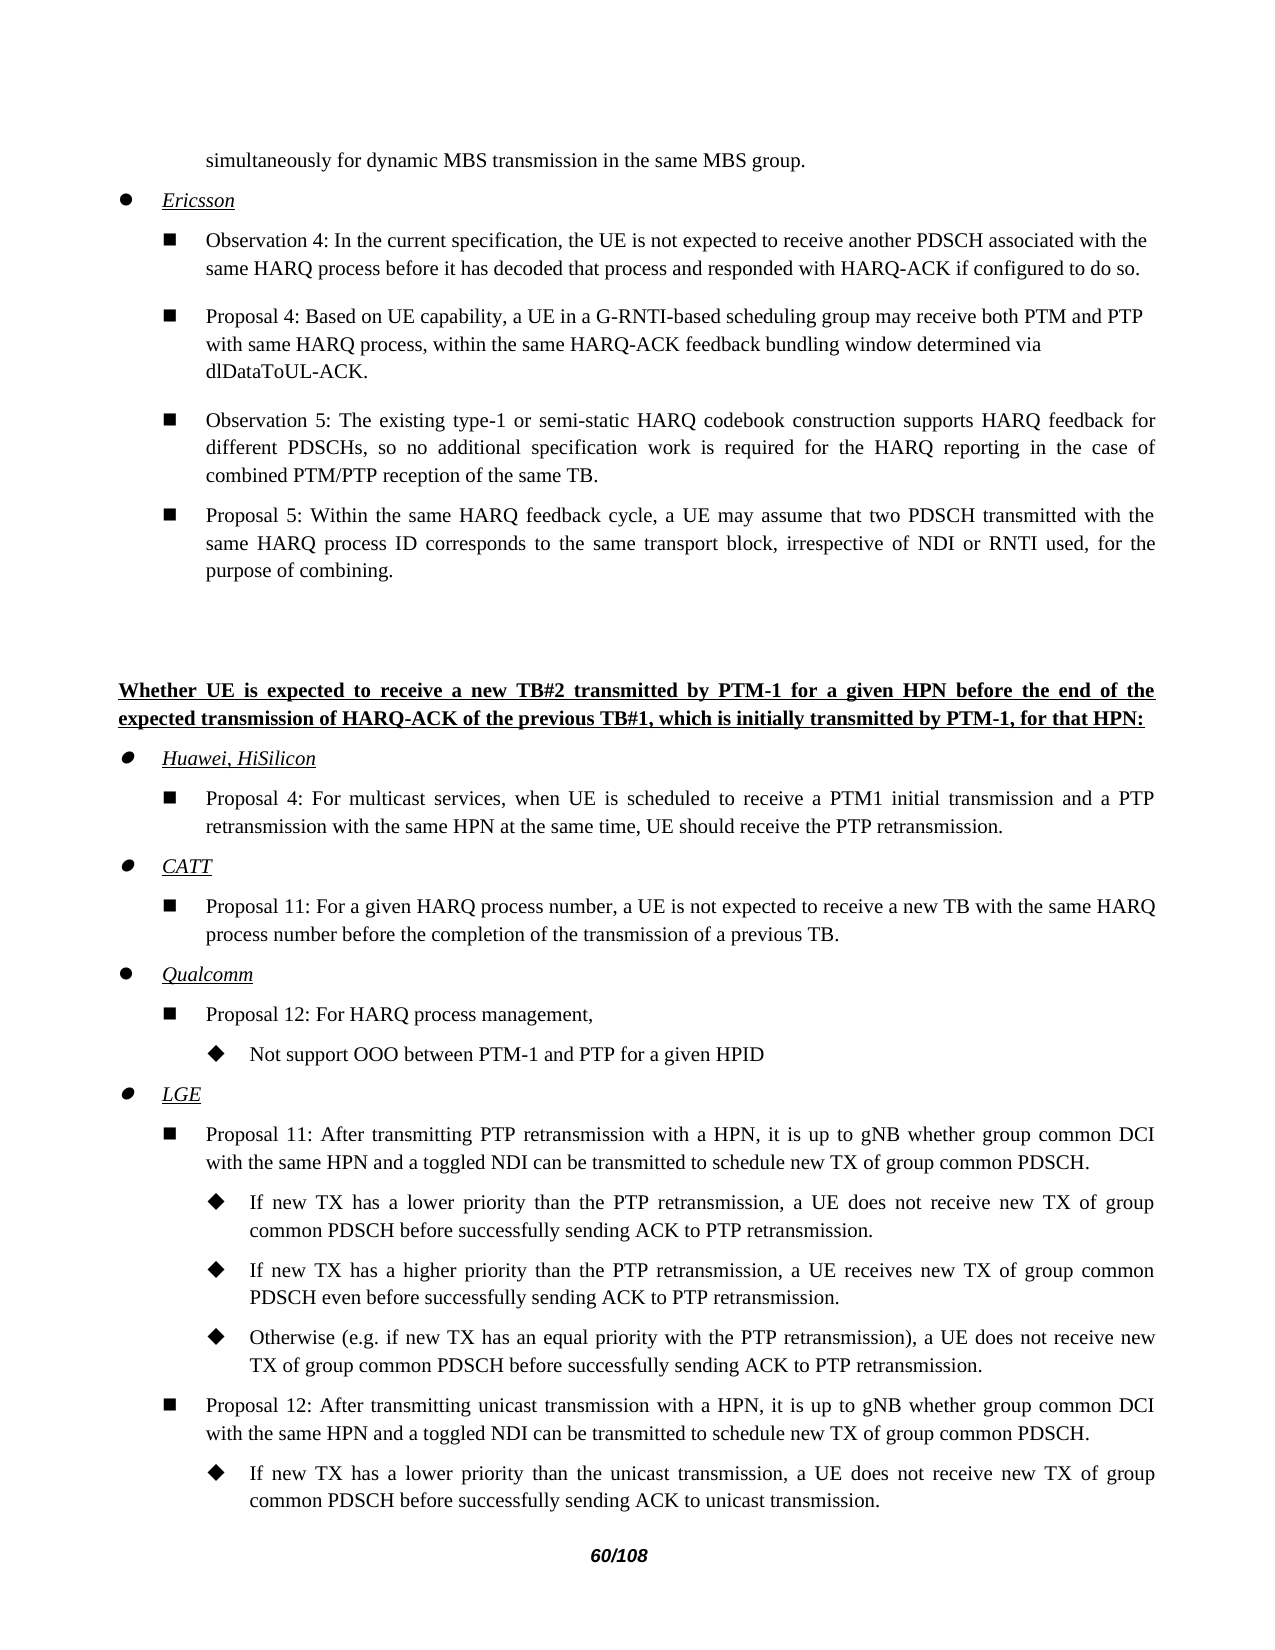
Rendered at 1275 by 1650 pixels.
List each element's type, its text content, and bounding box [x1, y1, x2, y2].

list Proposal 5: Within the same HARQ feedback cycle, a UE may assume that two PDSCH transmitted with the same HARQ process ID corresponds to the same transport block, irrespective of NDI or RNTI used, for the purpose of combining. [162, 503, 1157, 582]
list Proposal 4: For multicast services, when UE is scheduled to receive a PTM1 initial transmission and a PTP retransmission with the same HPN at the same time, UE should receive the PTP retransmission. [162, 786, 1157, 838]
list Proposal 4: Based on UE capability, a UE in a G-RNTI-based scheduling group may receive both PTM and PTP with same HARQ process, within the same HARQ-ACK feedback bundling window determined via dlDataToUL-ACK. [162, 304, 1157, 383]
list If new TX has a lower priority than the PTP retransmission, a UE does not receive new TX of group common PDSCH before successfully sending ACK to PTP retransmission. [206, 1190, 1157, 1242]
list Qualcomm [118, 962, 1157, 986]
list Proposal 12: After transmitting unicast transmission with a HPN, it is up to gNB whether group common DCI with the same HPN and a toggled NDI can be transmitted to schedule new TX of group common PDSCH. [162, 1393, 1157, 1445]
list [162, 148, 1157, 172]
list If new TX has a higher priority than the PTP retransmission, a UE receives new TX of group common PDSCH even before successfully sending ACK to PTP retransmission. [206, 1258, 1157, 1309]
list If new TX has a lower priority than the unicast transmission, a UE does not receive new TX of group common PDSCH before successfully sending ACK to unicast transmission. [206, 1461, 1157, 1512]
list Observation 4: In the current specification, the UE is not expected to receive another PDSCH associated with the same HARQ process before it has decoded that process and responded with HARQ-ACK if configured to do so. [162, 228, 1157, 279]
list LGE [118, 1082, 1157, 1106]
list Observation 5: The existing type-1 or semi-static HARQ codebook construction supports HARQ feedback for different PDSCHs, so no additional specification work is required for the HARQ reporting in the case of combined PTM/PTP reception of the same TB. [162, 408, 1157, 487]
text Whether UE is expected to receive a new TB#2 transmitted by PTM-1 for a given HPN before the end of the expected transmission of HARQ-ACK of the previous TB#1, which is initially transmitted by PTM-1, for that HPN: [118, 678, 1157, 730]
list Huawei, HiSilicon [118, 746, 1157, 770]
list CATT [118, 854, 1157, 878]
list Proposal 12: For HARQ process management, [162, 1002, 1157, 1026]
list Not support OOO between PTM-1 and PTP for a given HPID [206, 1042, 1157, 1066]
list Ericsson [118, 188, 1157, 212]
list Proposal 11: After transmitting PTP retransmission with a HPN, it is up to gNB whether group common DCI with the same HPN and a toggled NDI can be transmitted to schedule new TX of group common PDSCH. [162, 1122, 1157, 1174]
list Proposal 11: For a given HARQ process number, a UE is not expected to receive a new TB with the same HARQ process number before the completion of the transmission of a previous TB. [162, 894, 1157, 946]
list Otherwise (e.g. if new TX has an equal priority with the PTP retransmission), a UE does not receive new TX of group common PDSCH before successfully sending ACK to PTP retransmission. [206, 1325, 1157, 1377]
